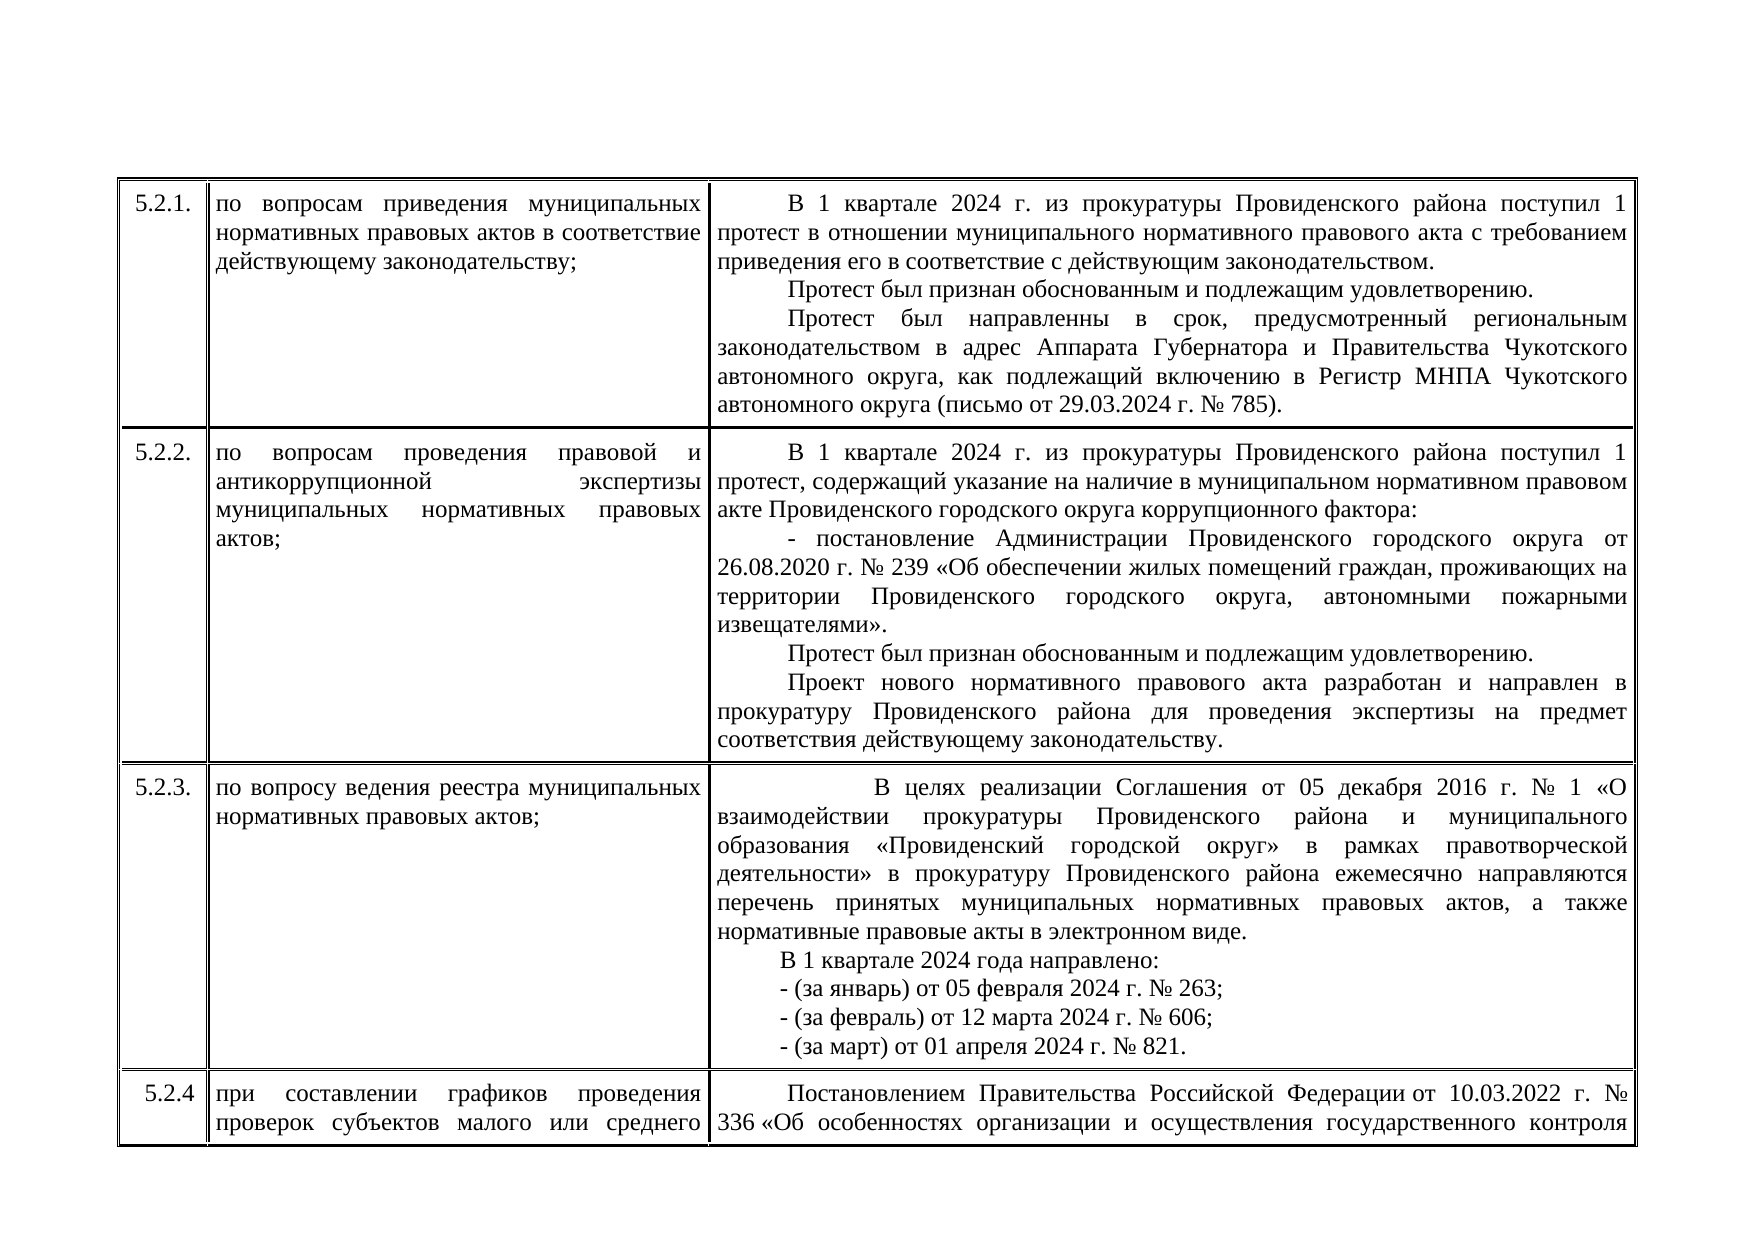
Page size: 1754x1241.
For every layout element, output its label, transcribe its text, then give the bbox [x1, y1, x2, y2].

table_cell по вопросам приведения муниципальных нормативных правовых актов в соответствие действующему законодательству; [208, 179, 709, 426]
table_cell 5.2.1. [120, 179, 208, 426]
table_cell 5.2.3. [120, 761, 206, 1067]
table_cell В 1 квартале 2024 г. из прокуратуры Провиденского района поступил 1 протест в отношении муниципального нормативного правового акта с требованием приведения его в соответствие с действующим законодательством. Протест был признан обоснованным и подлежащим удовлетворению. Протест был направленны в срок, предусмотренный региональным законодательством в адрес Аппарата Губернатора и Правительства Чукотского автономного округа, как подлежащий включению в Регистр МНПА Чукотского автономного округа (письмо от 29.03.2024 г. № 785). [709, 181, 1634, 426]
table_cell В целях реализации Соглашения от 05 декабря 2016 г. № 1 «О взаимодействии прокуратуры Провиденского района и муниципального образования «Провиденский городской округ» в рамках правотворческой деятельности» в прокуратуру Провиденского района ежемесячно направляются перечень принятых муниципальных нормативных правовых актов, а также нормативные правовые акты в электронном виде. В 1 квартале 2024 года направлено: - (за январь) от 05 февраля 2024 г. № 263; - (за февраль) от 12 марта 2024 г. № 606; - (за март) от 01 апреля 2024 г. № 821. [711, 761, 1635, 1067]
table_cell 5.2.4 [120, 1068, 208, 1144]
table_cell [208, 1071, 709, 1144]
table_cell В 1 квартале 2024 г. из прокуратуры Провиденского района поступил 1 протест, содержащий указание на наличие в муниципальном нормативном правовом акте Провиденского городского округа коррупционного фактора: - постановление Администрации Провиденского городского округа от 26.08.2020 г. № 239 «Об обеспечении жилых помещений граждан, проживающих на территории Провиденского городского округа, автономными пожарными извещателями». Протест был признан обоснованным и подлежащим удовлетворению. Проект нового нормативного правового акта разработан и направлен в прокуратуру Провиденского района для проведения экспертизы на предмет соответствия действующему законодательству. [711, 426, 1634, 761]
table_cell по вопросам проведения правовой и антикоррупционной экспертизы муниципальных нормативных правовых актов; [210, 429, 708, 761]
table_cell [709, 1068, 1635, 1144]
table_cell по вопросу ведения реестра муниципальных нормативных правовых актов; [210, 765, 708, 1067]
table_cell 5.2.2. [120, 426, 206, 761]
